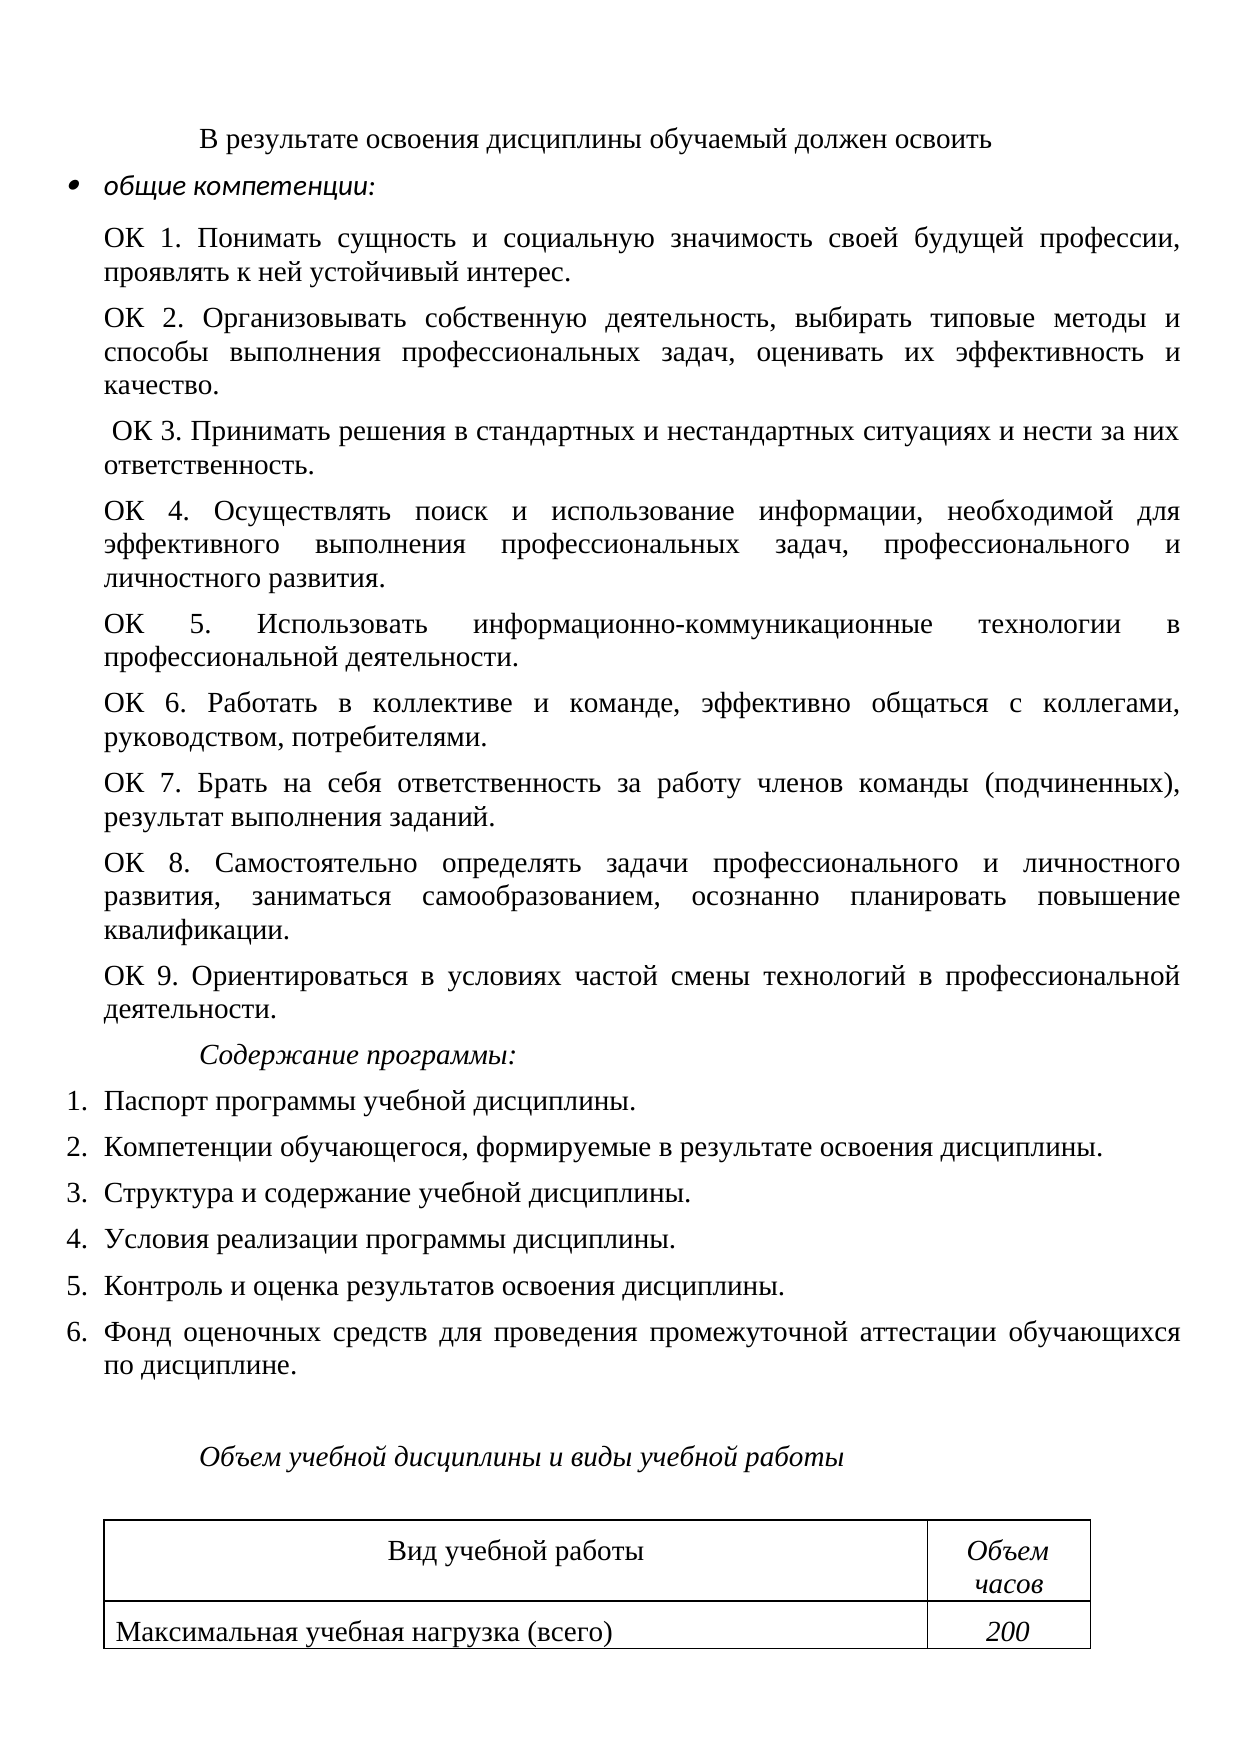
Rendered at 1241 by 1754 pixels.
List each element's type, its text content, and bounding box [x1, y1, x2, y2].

text ОК 2. Организовывать собственную деятельность, выбирать типовые методы и способы выполнения профессиональных задач, оценивать их эффективность и качество. [103, 300, 1181, 401]
list Компетенции обучающегося, формируемые в результате освоения дисциплины. [66, 1129, 1181, 1163]
text ОК 8. Самостоятельно определять задачи профессионального и личностного развития, заниматься самообразованием, осознанно планировать повышение квалификации. [103, 845, 1181, 945]
table_cell 200 [928, 1602, 1090, 1648]
table_cell Максимальная учебная нагрузка (всего) [105, 1602, 927, 1648]
text ОК 7. Брать на себя ответственность за работу членов команды (подчиненных), результат выполнения заданий. [103, 765, 1181, 832]
text ОК 3. Принимать решения в стандартных и нестандартных ситуациях и нести за них ответственность. [103, 413, 1181, 480]
text В результате освоения дисциплины обучаемый должен освоить [103, 121, 1181, 154]
list Паспорт программы учебной дисциплины. [66, 1083, 1181, 1117]
text Объем учебной дисциплины и виды учебной работы [103, 1439, 1181, 1473]
table_header Вид учебной работы [105, 1521, 927, 1600]
text ОК 5. Использовать информационно-коммуникационные технологии в профессиональной деятельности. [103, 606, 1181, 673]
list общие компетенции: [66, 167, 1181, 203]
text ОК 4. Осуществлять поиск и использование информации, необходимой для эффективного выполнения профессиональных задач, профессионального и личностного развития. [103, 493, 1181, 593]
text ОК 6. Работать в коллективе и команде, эффективно общаться с коллегами, руководством, потребителями. [103, 686, 1181, 753]
list Структура и содержание учебной дисциплины. [66, 1176, 1181, 1209]
text ОК 9. Ориентироваться в условиях частой смены технологий в профессиональной деятельности. [103, 958, 1181, 1025]
text ОК 1. Понимать сущность и социальную значимость своей будущей профессии, проявлять к ней устойчивый интерес. [103, 221, 1181, 288]
list Фонд оценочных средств для проведения промежуточной аттестации обучающихся по дисциплине. [66, 1314, 1181, 1381]
list Контроль и оценка результатов освоения дисциплины. [66, 1268, 1181, 1301]
text Содержание программы: [103, 1037, 1181, 1071]
table_header Объем часов [928, 1521, 1090, 1600]
list Условия реализации программы дисциплины. [66, 1222, 1181, 1255]
